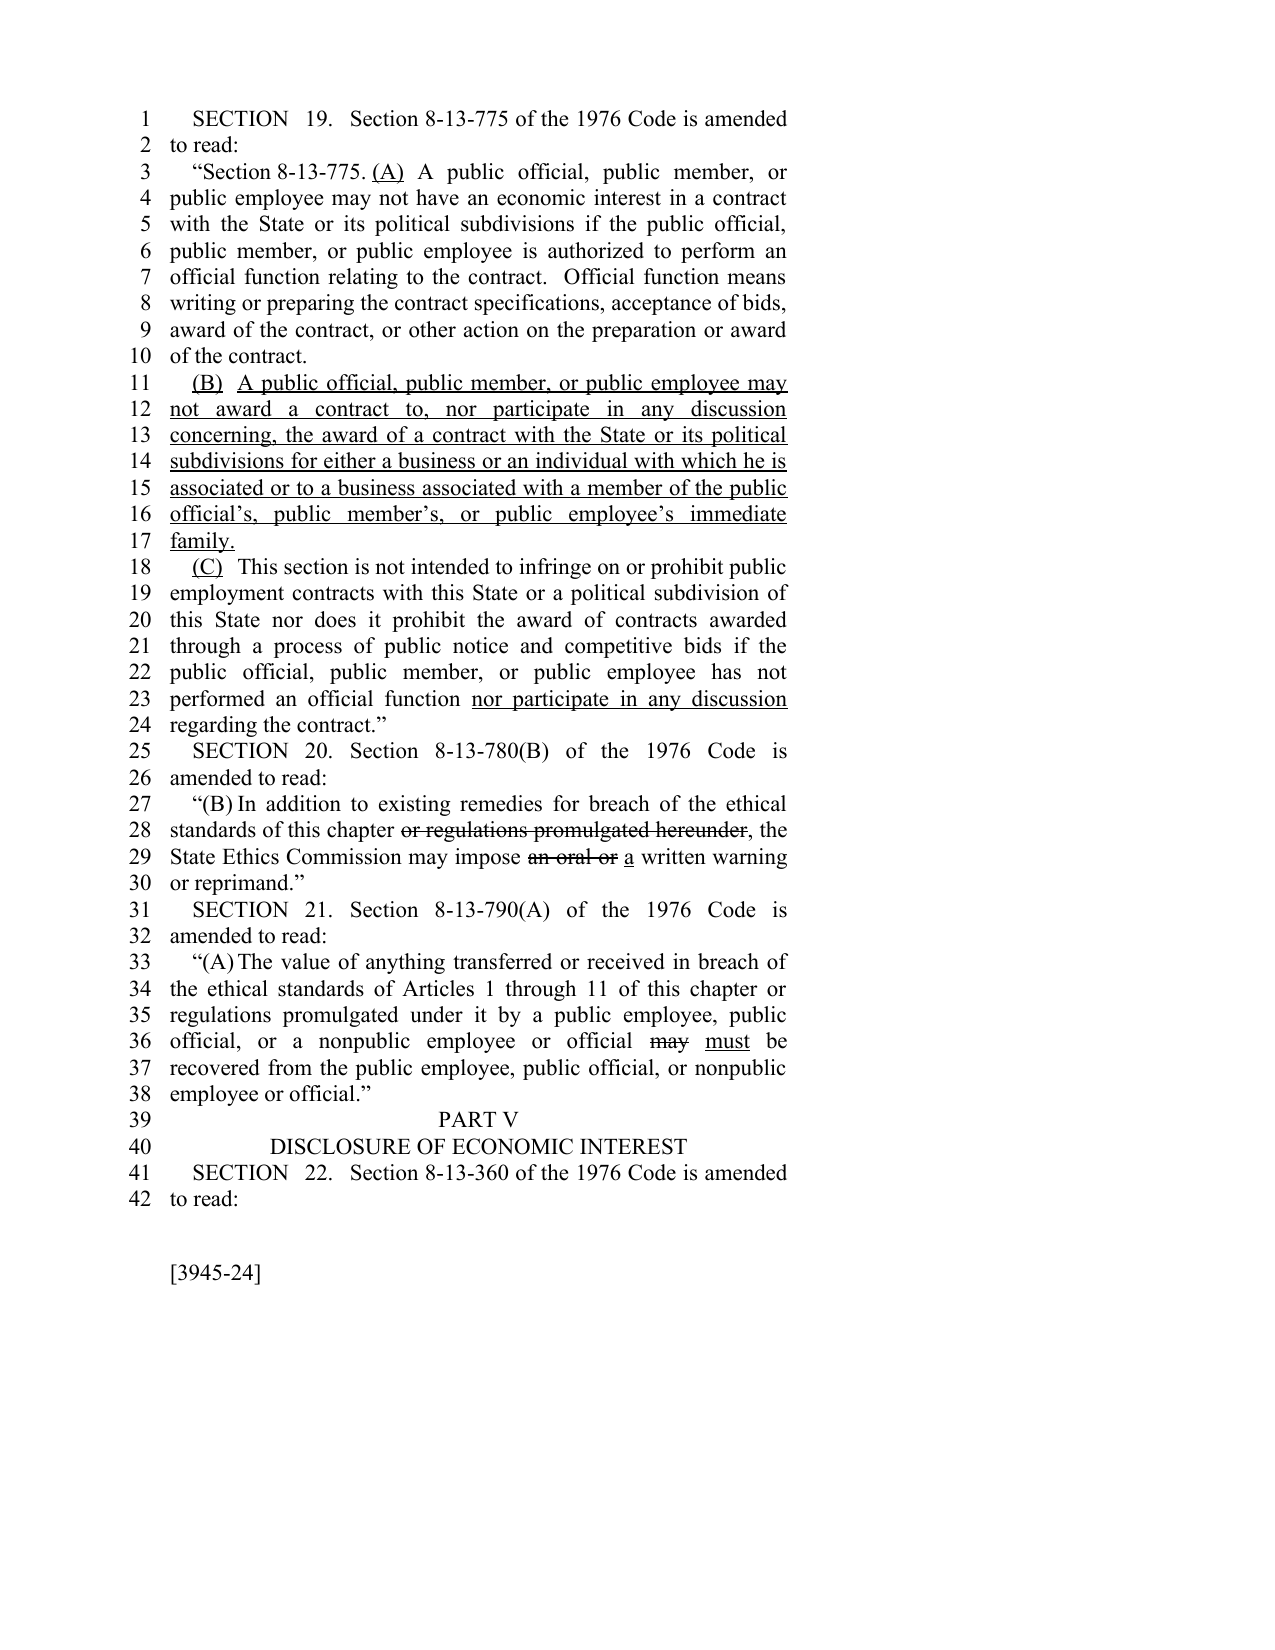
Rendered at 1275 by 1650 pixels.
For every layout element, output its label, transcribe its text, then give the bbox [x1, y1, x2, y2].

text (C) This section is not intended to infringe on or prohibit public employment contracts with this State or a political subdivision of this State nor does it prohibit the award of contracts awarded through a process of public notice and competitive bids if the public official, public member, or public employee has not performed an official function nor participate in any discussion regarding the contract.” [169, 553, 787, 737]
text SECTION 21. Section 8-13-790(A) of the 1976 Code is amended to read: [169, 896, 787, 948]
text PART V [169, 1106, 787, 1133]
text SECTION 19. Section 8-13-775 of the 1976 Code is amended to read: [169, 105, 787, 158]
text “(B) In addition to existing remedies for breach of the ethical standards of this chapter or regulations promulgated hereunder, the State Ethics Commission may impose an oral or a written warning or reprimand.” [169, 790, 787, 896]
text (B) A public official, public member, or public employee may not award a contract to, nor participate in any discussion concerning, the award of a contract with the State or its political subdivisions for either a business or an individual with which he is associated or to a business associated with a member of the public official’s, public member’s, or public employee’s immediate family. [169, 368, 787, 418]
text SECTION 20. Section 8-13-780(B) of the 1976 Code is amended to read: [169, 737, 787, 790]
text “Section 8-13-775. (A) A public official, public member, or public employee may not have an economic interest in a contract with the State or its political subdivisions if the public official, public member, or public employee is authorized to perform an official function relating to the contract. Official function means writing or preparing the contract specifications, acceptance of bids, award of the contract, or other action on the preparation or award of the contract. [169, 158, 787, 368]
text “(A) The value of anything transferred or received in breach of the ethical standards of Articles 1 through 11 of this chapter or regulations promulgated under it by a public employee, public official, or a nonpublic employee or official may must be recovered from the public employee, public official, or nonpublic employee or official.” [169, 948, 787, 1106]
text SECTION 22. Section 8-13-360 of the 1976 Code is amended to read: [169, 1159, 787, 1212]
text DISCLOSURE OF ECONOMIC INTEREST [169, 1133, 787, 1159]
